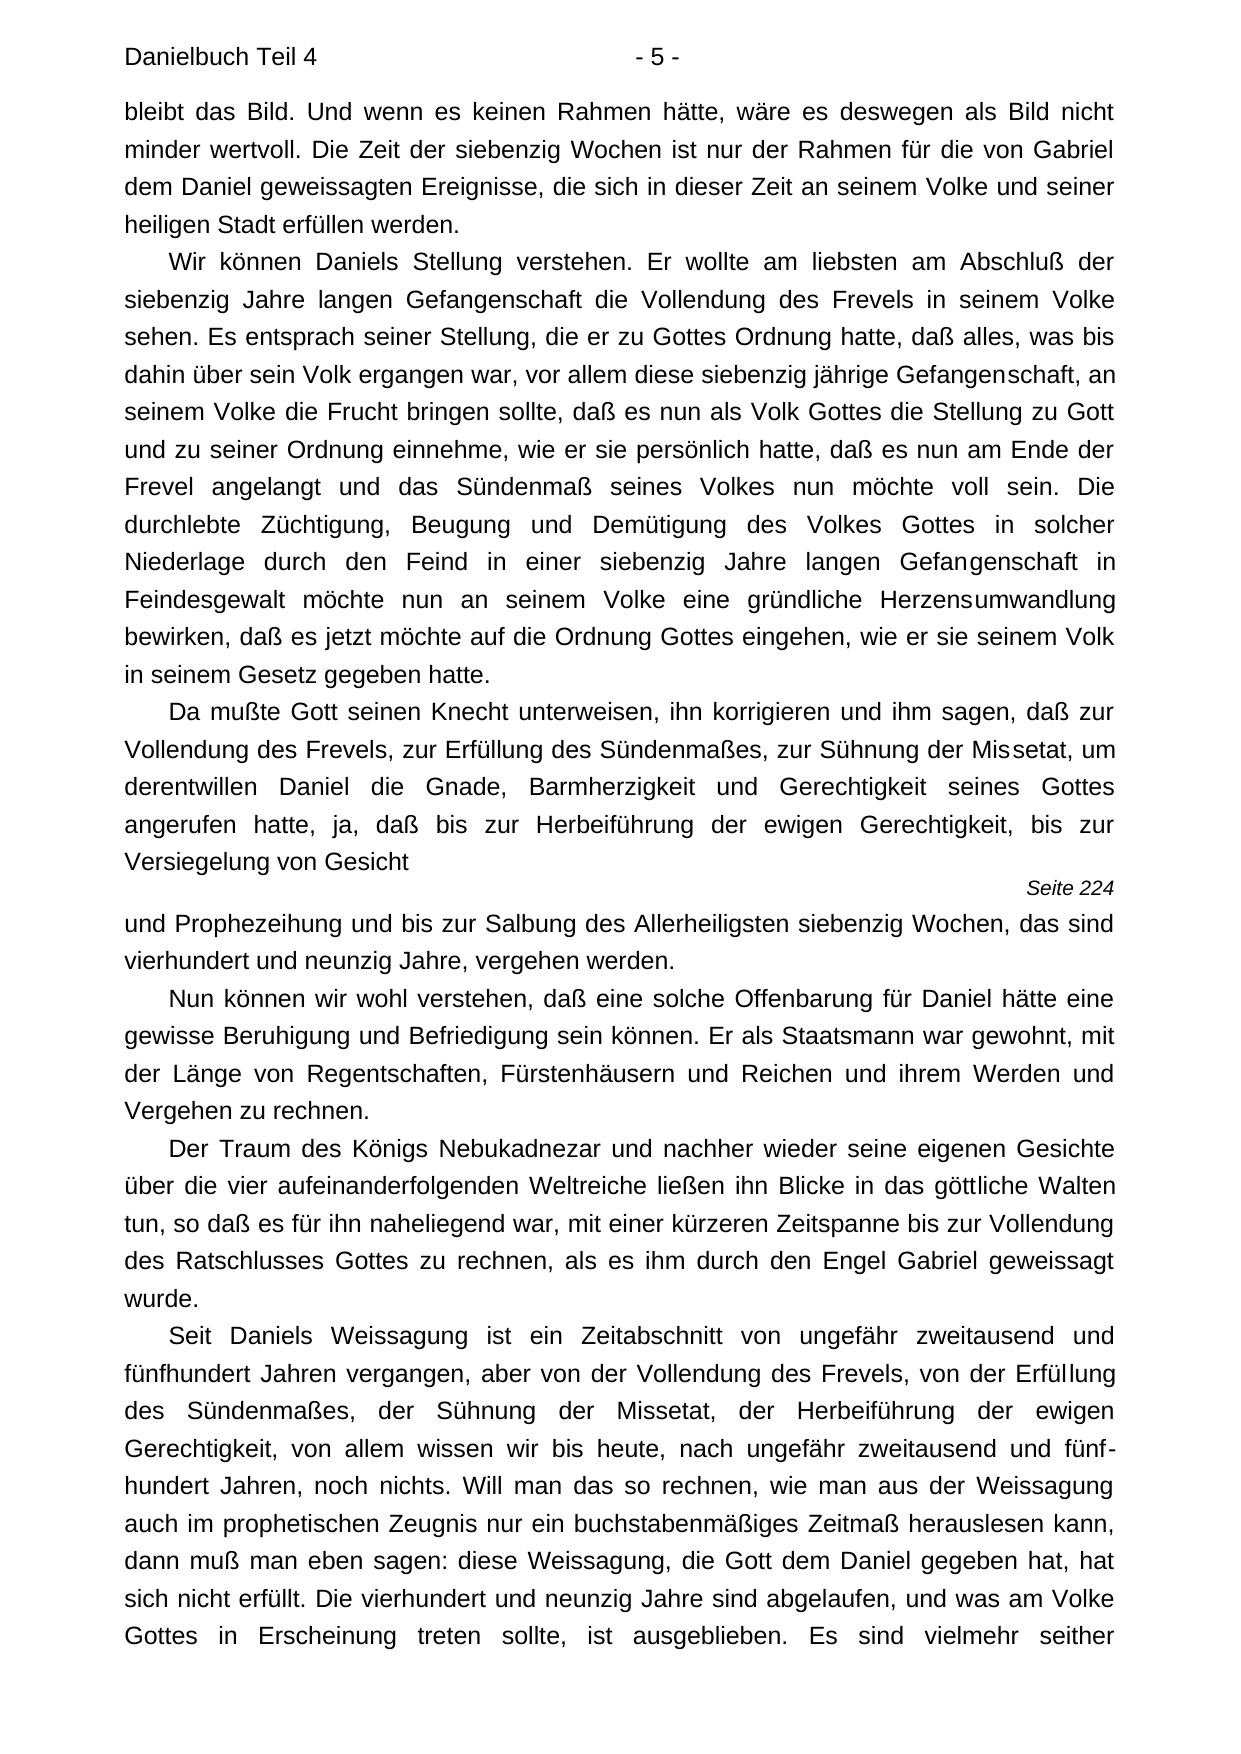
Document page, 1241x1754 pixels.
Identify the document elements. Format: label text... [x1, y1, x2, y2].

text Da mußte Gott seinen Knecht unterweisen, ihn korrigieren und ihm sagen, daß zur Vollendung des Frevels, zur Erfüllung des Sündenmaßes, zur Sühnung der Missetat, um derentwillen Daniel die Gnade, Barmherzigkeit und Gerechtigkeit seines Gottes angerufen hatte, ja, daß bis zur Herbeiführung der ewigen Gerechtigkeit, bis zur Versiegelung von Gesicht [124, 689, 1116, 876]
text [124, 1313, 1116, 1650]
text und Prophezeihung und bis zur Salbung des Allerheiligsten siebenzig Wochen, das sind vierhundert und neunzig Jahre, vergehen werden. [124, 900, 1116, 975]
text Seite 224 [124, 876, 1116, 900]
text Der Traum des Königs Nebukadnezar und nachher wieder seine eigenen Gesichte über die vier aufeinanderfolgenden Weltreiche ließen ihn Blicke in das göttliche Walten tun, so daß es für ihn naheliegend war, mit einer kürzeren Zeitspanne bis zur Vollendung des Ratschlusses Gottes zu rechnen, als es ihm durch den Engel Gabriel geweissagt wurde. [124, 1125, 1116, 1313]
text Nun können wir wohl verstehen, daß eine solche Offenbarung für Daniel hätte eine gewisse Beruhigung und Befriedigung sein können. Er als Staatsmann war gewohnt, mit der Länge von Regentschaften, Fürstenhäusern und Reichen und ihrem Werden und Vergehen zu rechnen. [124, 975, 1116, 1125]
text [124, 89, 1116, 239]
text Wir können Daniels Stellung verstehen. Er wollte am liebsten am Abschluß der siebenzig Jahre langen Gefangenschaft die Vollendung des Frevels in seinem Volke sehen. Es entsprach seiner Stellung, die er zu Gottes Ordnung hatte, daß alles, was bis dahin über sein Volk ergangen war, vor allem diese siebenzig jährige Gefangenschaft, an seinem Volke die Frucht bringen sollte, daß es nun als Volk Gottes die Stellung zu Gott und zu seiner Ordnung einnehme, wie er sie persönlich hatte, daß es nun am Ende der Frevel angelangt und das Sündenmaß seines Volkes nun möchte voll sein. Die durchlebte Züchtigung, Beugung und Demütigung des Volkes Gottes in solcher Niederlage durch den Feind in einer siebenzig Jahre langen Gefangenschaft in Feindesgewalt möchte nun an seinem Volke eine gründliche Herzensumwandlung bewirken, daß es jetzt möchte auf die Ordnung Gottes eingehen, wie er sie seinem Volk in seinem Gesetz gegeben hatte. [124, 239, 1116, 689]
